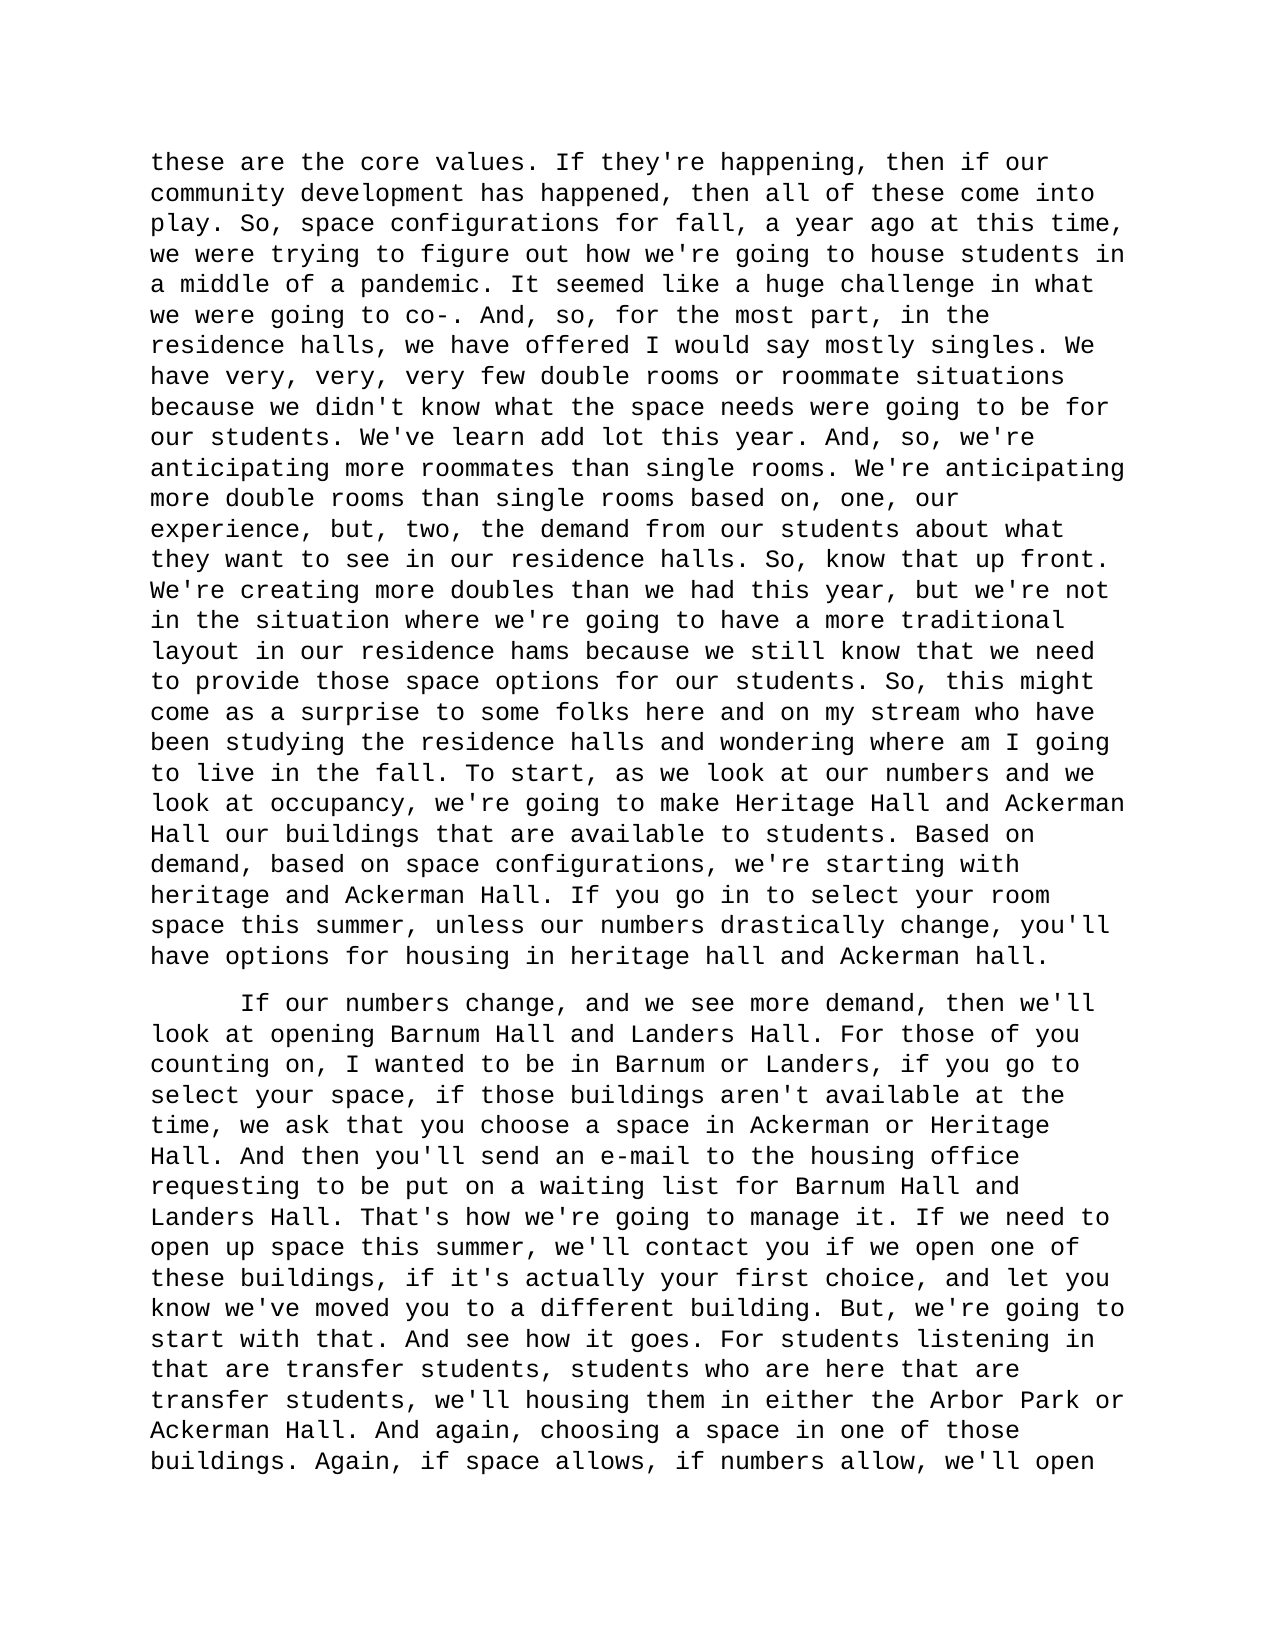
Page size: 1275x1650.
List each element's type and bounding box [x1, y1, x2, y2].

text [150, 991, 1125, 1477]
text [150, 150, 1125, 972]
